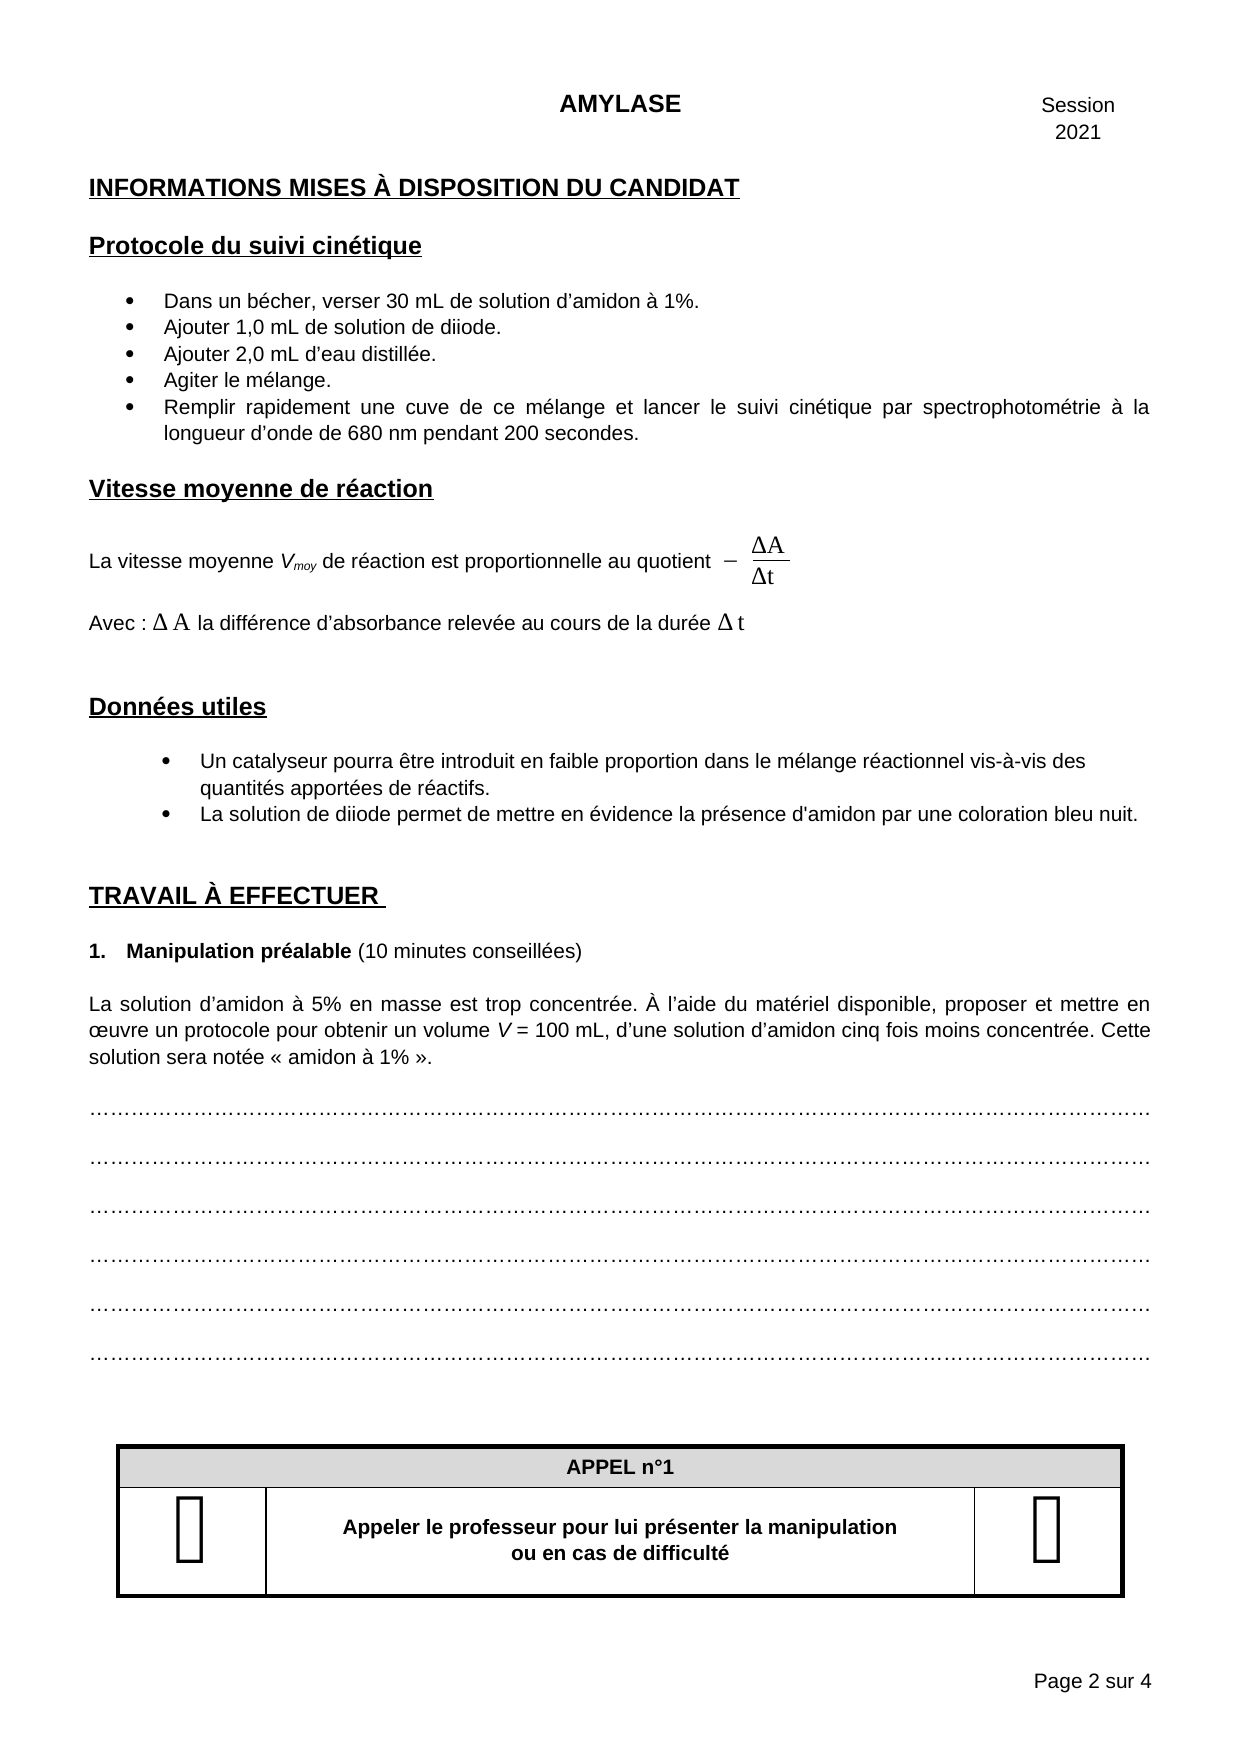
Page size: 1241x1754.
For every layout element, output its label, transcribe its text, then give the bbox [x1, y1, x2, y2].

text ……………………………………………………………………………………………………………………………………… [89, 1096, 1152, 1120]
table_header APPEL n°1 [266, 1449, 974, 1487]
text ……………………………………………………………………………………………………………………………………… [89, 1243, 1152, 1267]
text Protocole du suivi cinétique [89, 231, 1152, 259]
text La solution de diiode permet de mettre en évidence la présence d'amidon par une coloration bleu nuit. [162, 802, 1152, 826]
text Données utiles [89, 691, 1152, 720]
list Remplir rapidement une cuve de ce mélange et lancer le suivi cinétique par spectrophotométrie à la longueur d’onde de 680 nm pendant 200 secondes. [126, 394, 1152, 445]
text TRAVAIL À EFFECTUER [89, 881, 1152, 910]
table_cell Appeler le professeur pour lui présenter la manipulation ou en cas de difficulté [267, 1488, 974, 1593]
text Avec : la différence d’absorbance relevée au cours de la durée [89, 609, 1152, 636]
table_cell [120, 1488, 265, 1593]
text ……………………………………………………………………………………………………………………………………… [89, 1292, 1152, 1316]
list Agiter le mélange. [126, 368, 1152, 392]
list Dans un bécher, verser 30 mL de solution d’amidon à 1%. [126, 289, 1152, 313]
text ……………………………………………………………………………………………………………………………………… [89, 1341, 1152, 1365]
list Ajouter 2,0 mL d’eau distillée. [126, 342, 1152, 366]
text La vitesse moyenne Vmoy de réaction est proportionnelle au quotient [89, 532, 1152, 591]
list Manipulation préalable (10 minutes conseillées) [89, 939, 1152, 963]
table_cell [975, 1488, 1120, 1593]
text ……………………………………………………………………………………………………………………………………… [89, 1145, 1152, 1169]
text Un catalyseur pourra être introduit en faible proportion dans le mélange réactionnel vis-à-vis des quantités apportées de réactifs. [162, 749, 1152, 800]
text INFORMATIONS MISES À DISPOSITION DU CANDIDAT [89, 173, 1152, 202]
table_header [974, 1449, 1120, 1487]
text La solution d’amidon à 5% en masse est trop concentrée. À l’aide du matériel disponible, proposer et mettre en œuvre un protocole pour obtenir un volume V = 100 mL, d’une solution d’amidon cinq fois moins concentrée. Cette solution sera notée « amidon à 1% ». [89, 992, 1152, 1069]
table_header [120, 1449, 266, 1487]
text Vitesse moyenne de réaction [89, 474, 1152, 502]
text ……………………………………………………………………………………………………………………………………… [89, 1194, 1152, 1218]
list Ajouter 1,0 mL de solution de diiode. [126, 315, 1152, 339]
